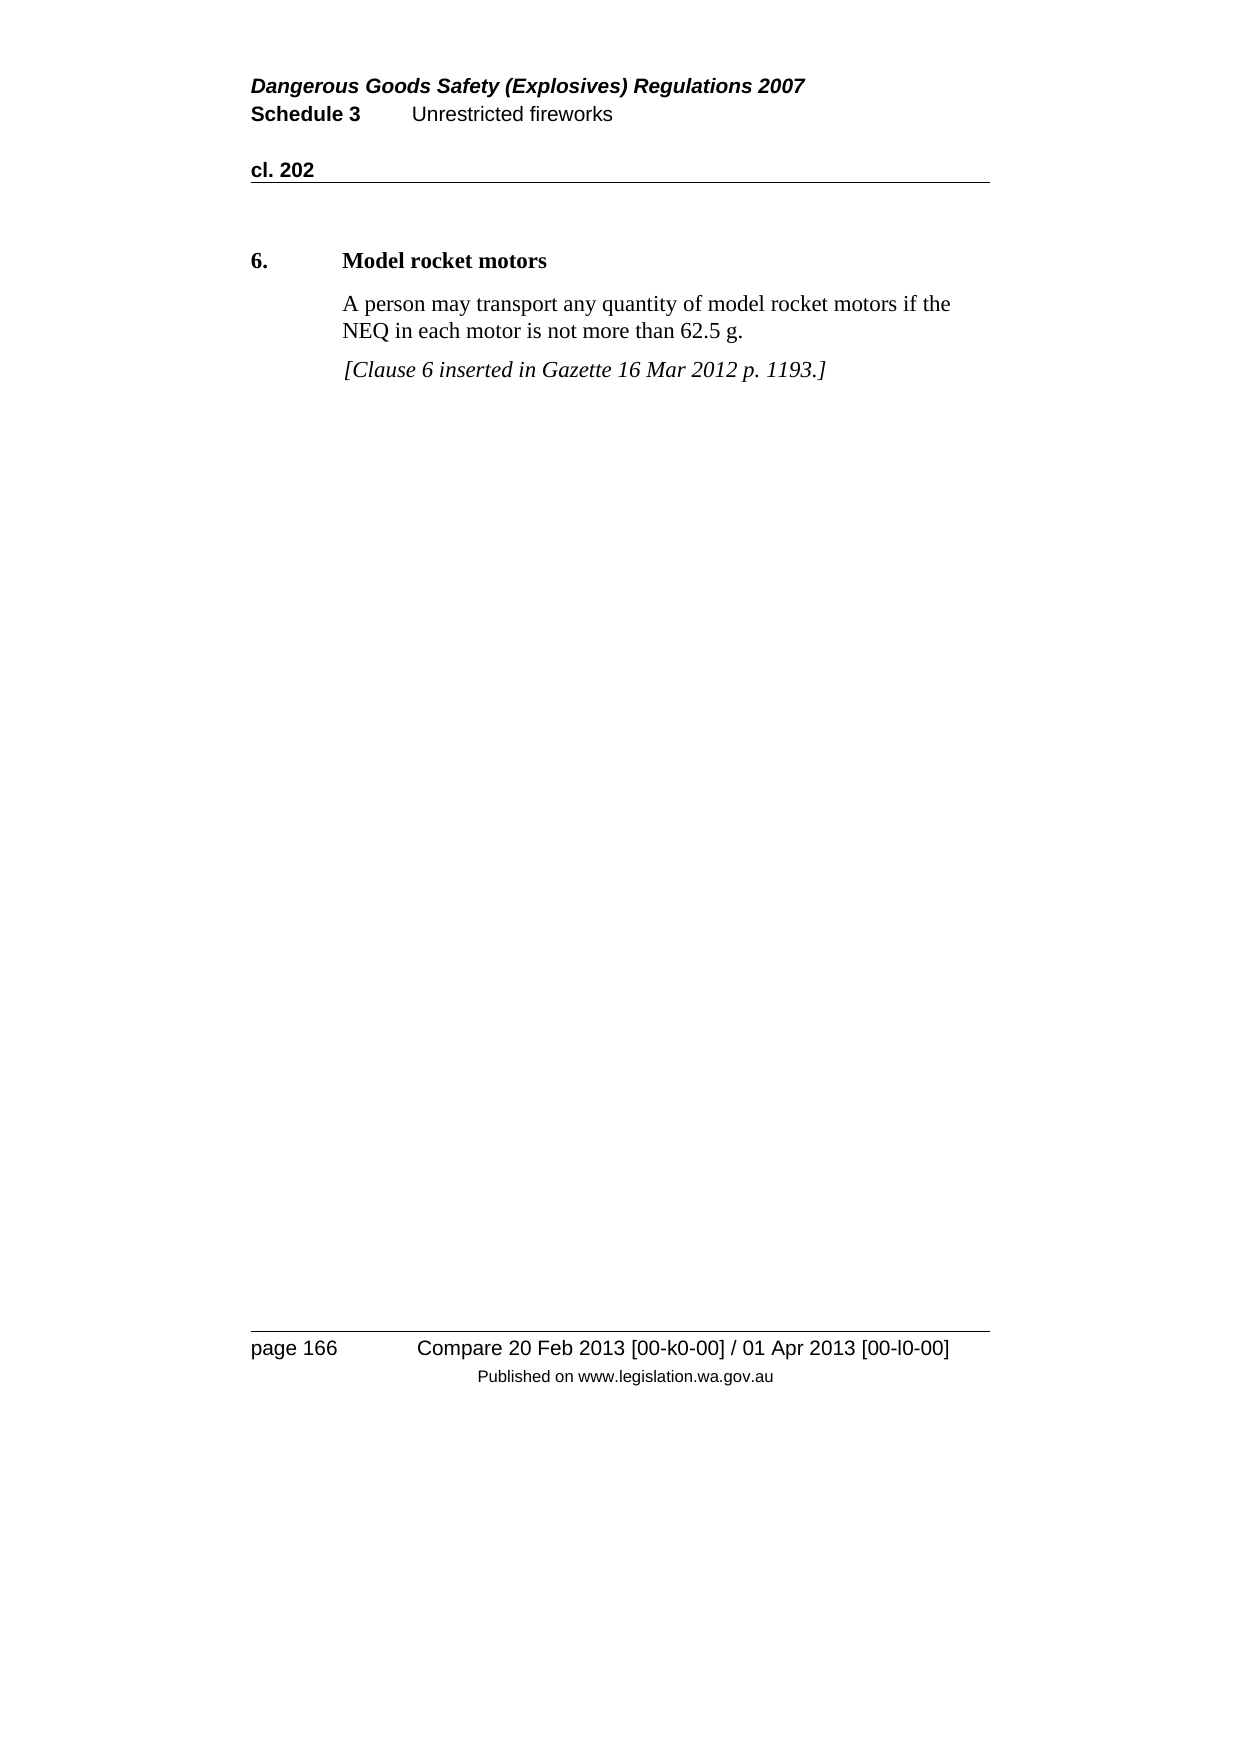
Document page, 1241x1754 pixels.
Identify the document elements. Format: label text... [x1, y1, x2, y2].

subtitle 6. Model rocket motors [251, 247, 990, 274]
text [Clause 6 inserted in Gazette 16 Mar 2012 p. 1193.] [251, 356, 990, 382]
text A person may transport any quantity of model rocket motors if the NEQ in each motor is not more than 62.5 g. [251, 291, 990, 343]
